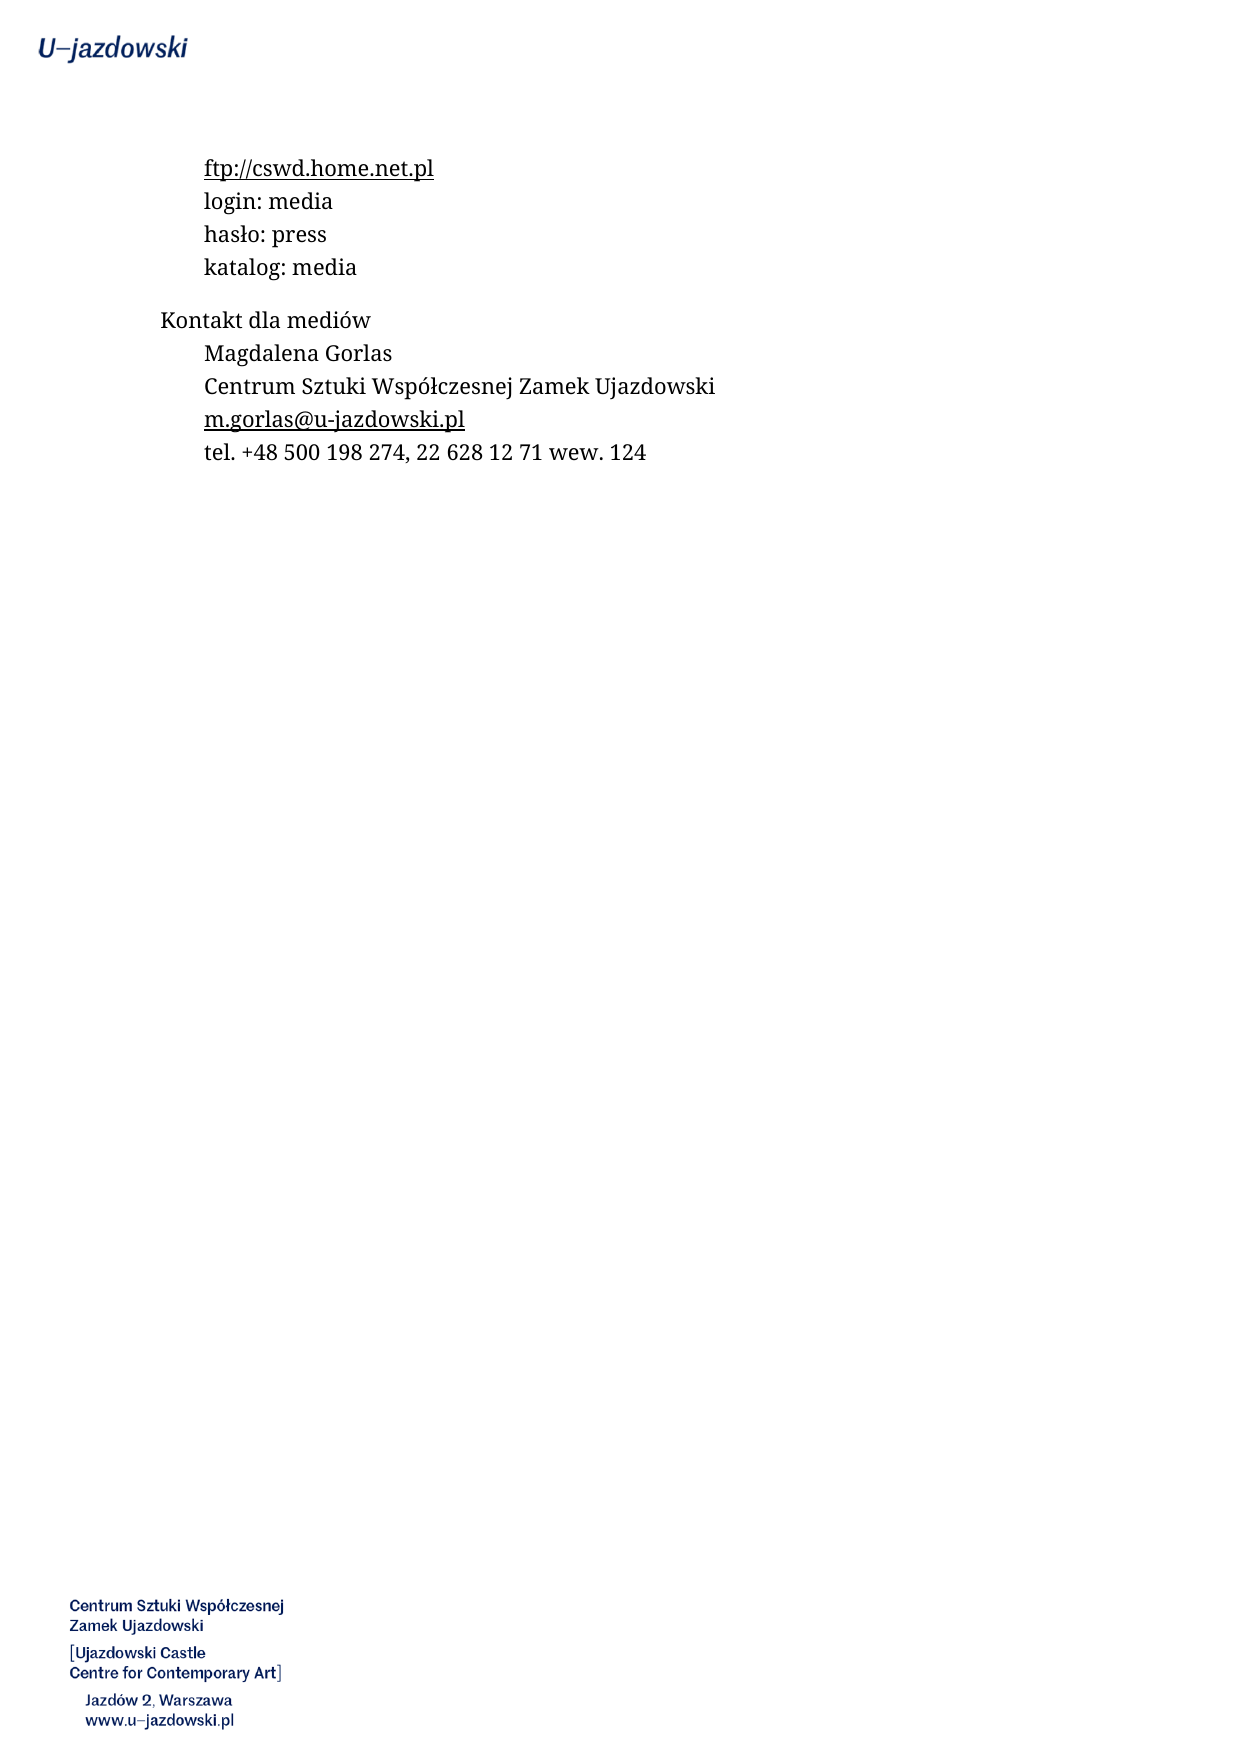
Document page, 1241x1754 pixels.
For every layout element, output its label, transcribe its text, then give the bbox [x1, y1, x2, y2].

picture [0, 0, 721, 121]
picture [0, 1578, 709, 1754]
text ftp://cswd.home.net.pl login: media hasło: press katalog: media [204, 151, 982, 282]
text Magdalena Gorlas Centrum Sztuki Współczesnej Zamek Ujazdowski m.gorlas@u-jazdowski.pl tel. +48 500 198 274, 22 628 12 71 wew. 124 [204, 336, 982, 467]
text Kontakt dla mediów [160, 303, 982, 336]
